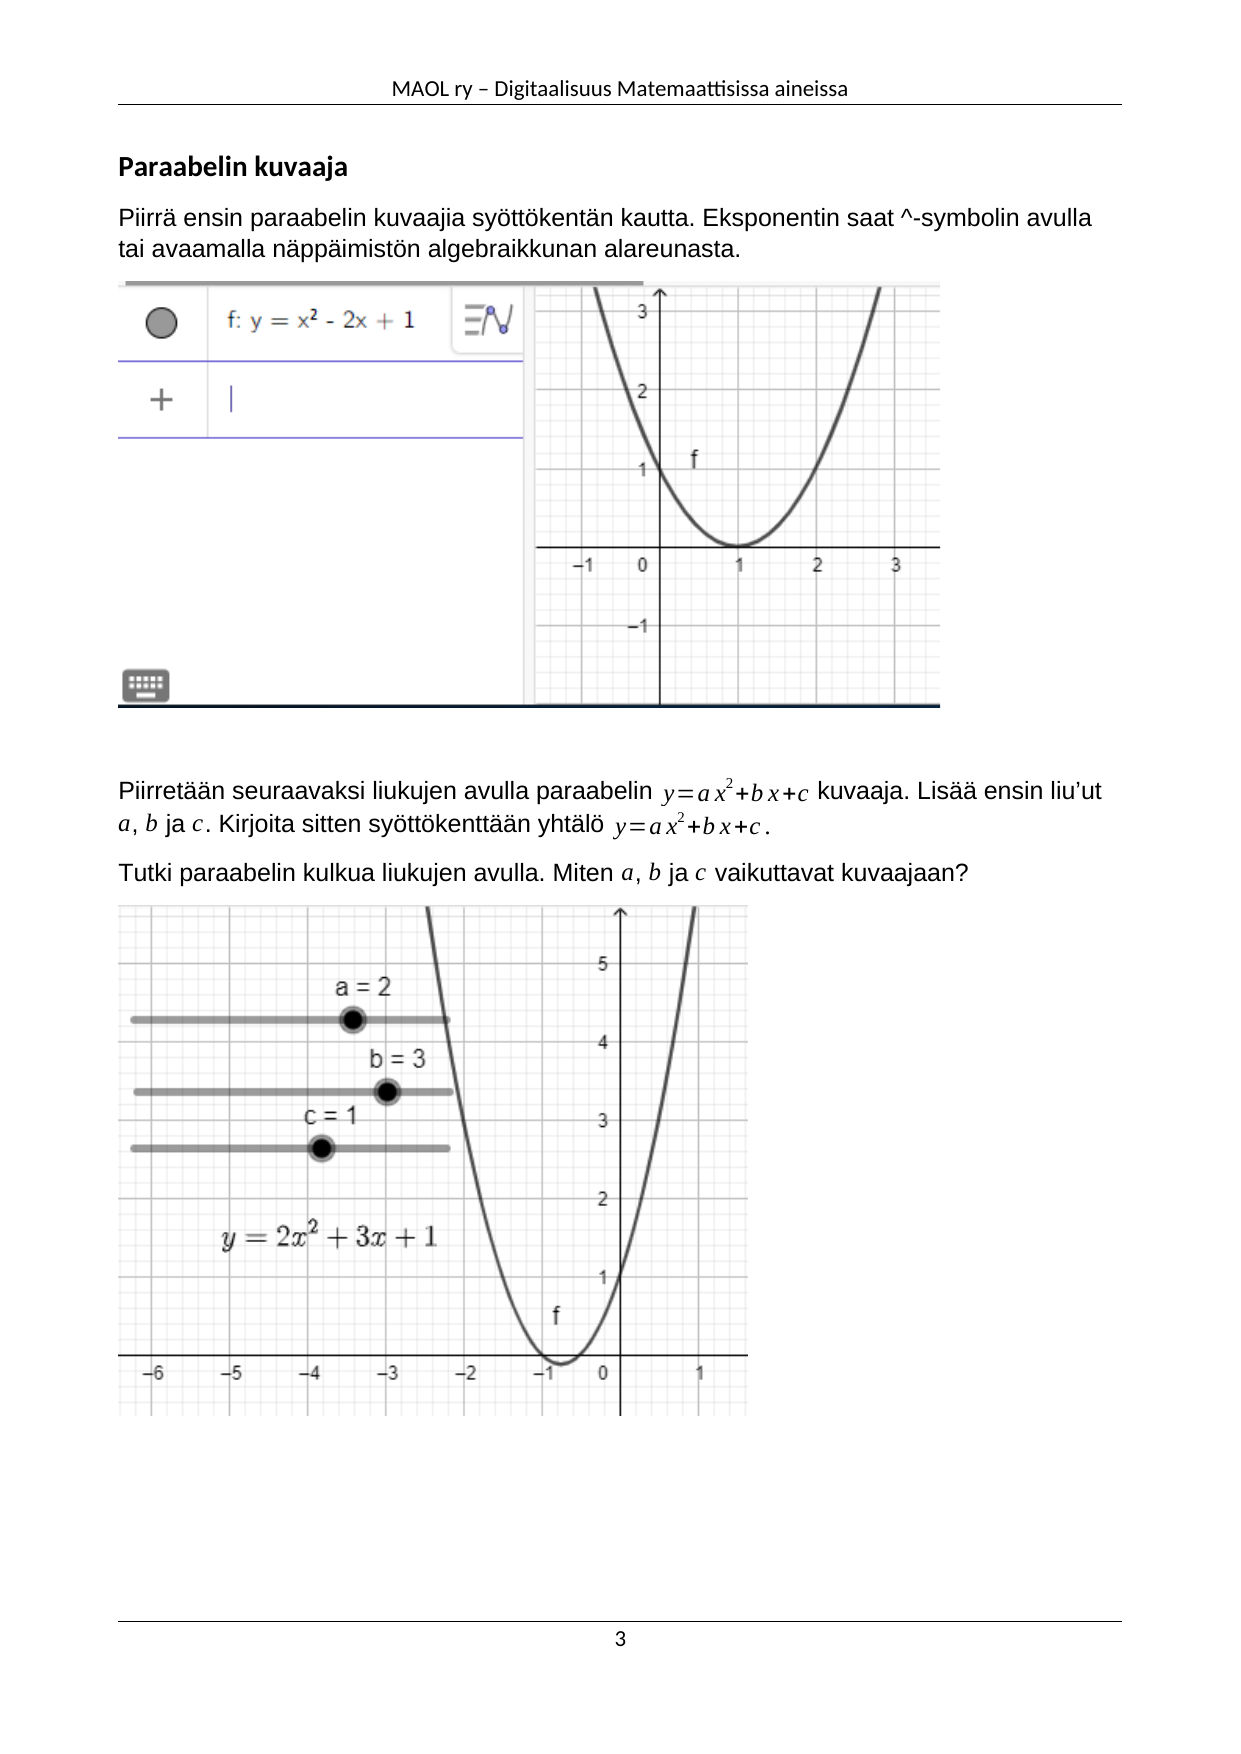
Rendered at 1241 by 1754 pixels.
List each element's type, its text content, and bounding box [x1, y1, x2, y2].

text Piirrä ensin paraabelin kuvaajia syöttökentän kautta. Eksponentin saat ^-symbolin avulla tai avaamalla näppäimistön algebraikkunan alareunasta. [118, 203, 1122, 262]
picture [118, 281, 940, 708]
text Tutki paraabelin kulkua liukujen avulla. Miten , ja vaikuttavat kuvaajaan? [118, 858, 1122, 887]
picture [118, 905, 748, 1416]
text Piirretään seuraavaksi liukujen avulla paraabelin kuvaaja. Lisää ensin liu’ut , ja . Kirjoita sitten syöttökenttään yhtälö [118, 774, 1122, 839]
text Paraabelin kuvaaja [118, 148, 1122, 183]
